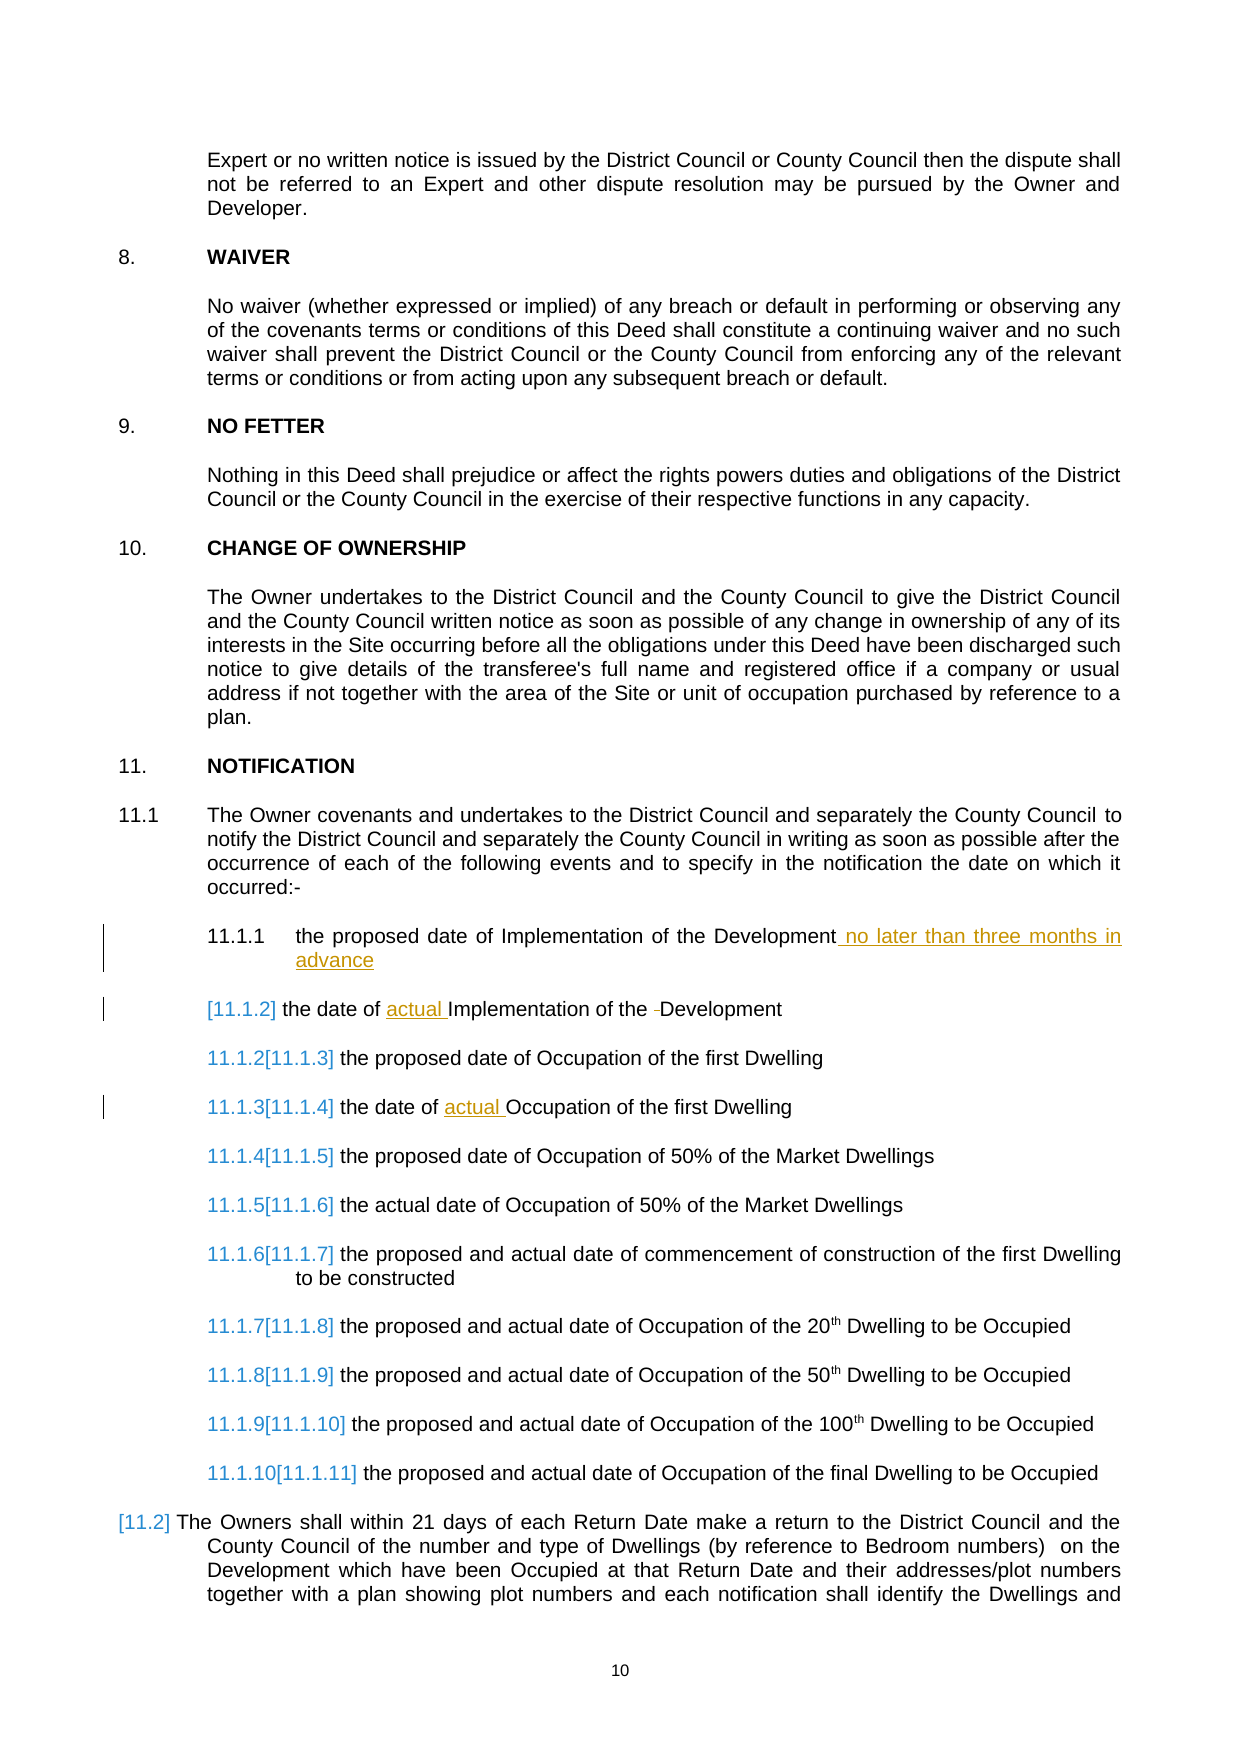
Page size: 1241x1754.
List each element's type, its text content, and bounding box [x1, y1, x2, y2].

text the proposed date of Occupation of the first Dwelling [207, 1046, 1122, 1069]
text The Owner undertakes to the District Council and the County Council to give the District Council and the County Council written notice as soon as possible of any change in ownership of any of its interests in the Site occurring before all the obligations under this Deed have been discharged such notice to give details of the transferee's full name and registered office if a company or usual address if not together with the area of the Site or unit of occupation purchased by reference to a plan. [207, 585, 1122, 729]
text Nothing in this Deed shall prejudice or affect the rights powers duties and obligations of the District Council or the County Council in the exercise of their respective functions in any capacity. [207, 463, 1122, 511]
text the proposed and actual date of Occupation of the 50th Dwelling to be Occupied [207, 1363, 1122, 1387]
text No waiver (whether expressed or implied) of any breach or default in performing or observing any of the covenants terms or conditions of this Deed shall constitute a continuing waiver and no such waiver shall prevent the District Council or the County Council from enforcing any of the relevant terms or conditions or from acting upon any subsequent breach or default. [207, 293, 1122, 389]
text NOTIFICATION [118, 754, 1122, 778]
text The Owner covenants and undertakes to the District Council and separately the County Council to notify the District Council and separately the County Council in writing as soon as possible after the occurrence of each of the following events and to specify in the notification the date on which it occurred:- [118, 803, 1122, 899]
text the proposed and actual date of Occupation of the 100th Dwelling to be Occupied [207, 1412, 1122, 1436]
text CHANGE OF OWNERSHIP [118, 536, 1122, 560]
text the proposed date of Implementation of the Development [207, 924, 1122, 972]
text NO FETTER [118, 414, 1122, 438]
text the proposed and actual date of commencement of construction of the first Dwelling to be constructed [207, 1241, 1122, 1289]
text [118, 1510, 1122, 1606]
text the date of Implementation of the Development [207, 997, 1122, 1021]
text the proposed and actual date of Occupation of the 20th Dwelling to be Occupied [207, 1314, 1122, 1338]
text the proposed date of Occupation of 50% of the Market Dwellings [207, 1143, 1122, 1167]
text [118, 148, 1122, 219]
text WAIVER [118, 244, 1122, 268]
text the date of Occupation of the first Dwelling [207, 1094, 1122, 1118]
text the proposed and actual date of Occupation of the final Dwelling to be Occupied [207, 1461, 1122, 1485]
text the actual date of Occupation of 50% of the Market Dwellings [207, 1192, 1122, 1216]
